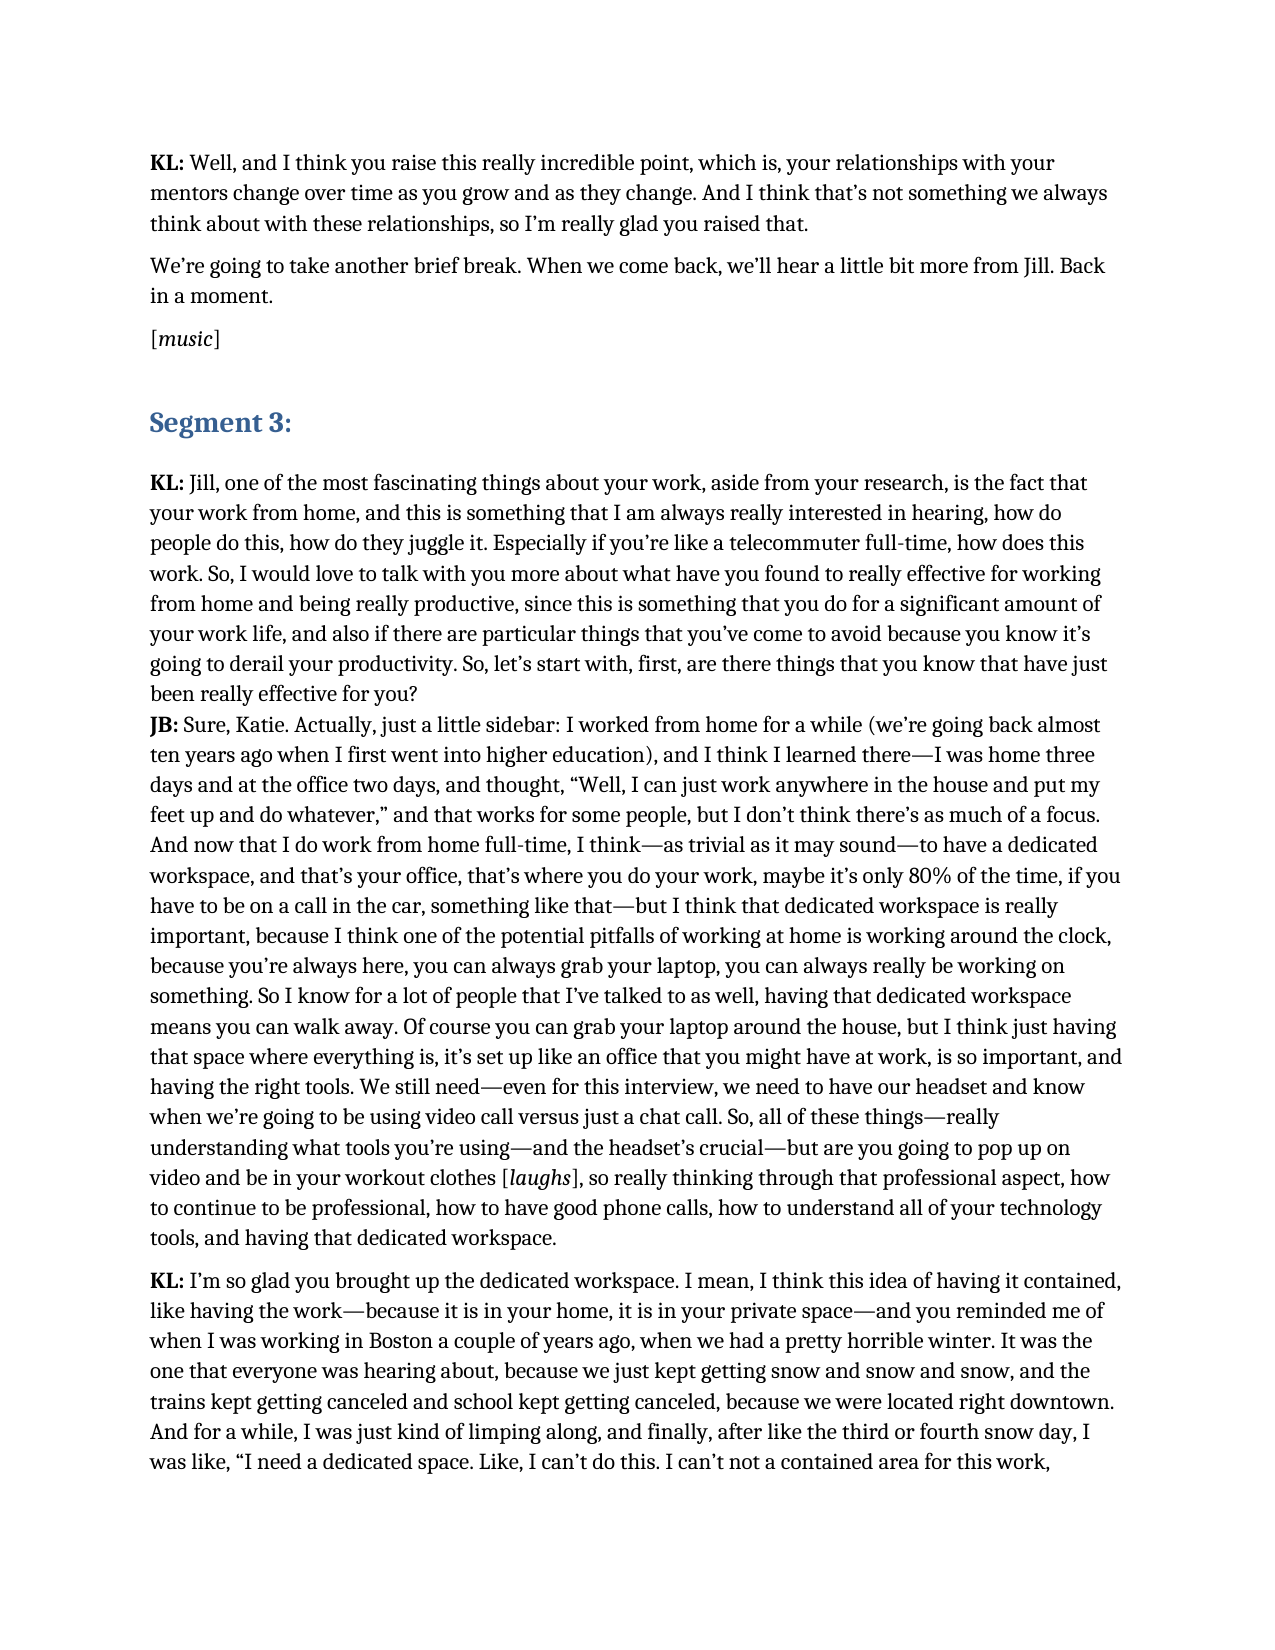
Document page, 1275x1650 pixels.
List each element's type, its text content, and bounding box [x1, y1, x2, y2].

text KL: Well, and I think you raise this really incredible point, which is, your relationships with your mentors change over time as you grow and as they change. And I think that’s not something we always think about with these relationships, so I’m really glad you raised that. [150, 150, 1125, 237]
subtitle Segment 3: [150, 406, 1125, 440]
text [music] [150, 326, 1125, 352]
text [150, 1268, 1125, 1475]
text We’re going to take another brief break. When we come back, we’ll hear a little bit more from Jill. Back in a moment. [150, 253, 1125, 310]
text KL: Jill, one of the most fascinating things about your work, aside from your research, is the fact that your work from home, and this is something that I am always really interested in hearing, how do people do this, how do they juggle it. Especially if you’re like a telecommuter full-time, how does this work. So, I would love to talk with you more about what have you found to really effective for working from home and being really productive, since this is something that you do for a significant amount of your work life, and also if there are particular things that you’ve come to avoid because you know it’s going to derail your productivity. So, let’s start with, first, are there things that you know that have just been really effective for you? JB: Sure, Katie. Actually, just a little sidebar: I worked from home for a while (we’re going back almost ten years ago when I first went into higher education), and I think I learned there—I was home three days and at the office two days, and thought, “Well, I can just work anywhere in the house and put my feet up and do whatever,” and that works for some people, but I don’t think there’s as much of a focus. And now that I do work from home full-time, I think—as trivial as it may sound—to have a dedicated workspace, and that’s your office, that’s where you do your work, maybe it’s only 80% of the time, if you have to be on a call in the car, something like that—but I think that dedicated workspace is really important, because I think one of the potential pitfalls of working at home is working around the clock, because you’re always here, you can always grab your laptop, you can always really be working on something. So I know for a lot of people that I’ve talked to as well, having that dedicated workspace means you can walk away. Of course you can grab your laptop around the house, but I think just having that space where everything is, it’s set up like an office that you might have at work, is so important, and having the right tools. We still need—even for this interview, we need to have our headset and know when we’re going to be using video call versus just a chat call. So, all of these things—really understanding what tools you’re using—and the headset’s crucial—but are you going to pop up on video and be in your workout clothes [laughs], so really thinking through that professional aspect, how to continue to be professional, how to have good phone calls, how to understand all of your technology tools, and having that dedicated workspace. [150, 470, 1125, 1251]
